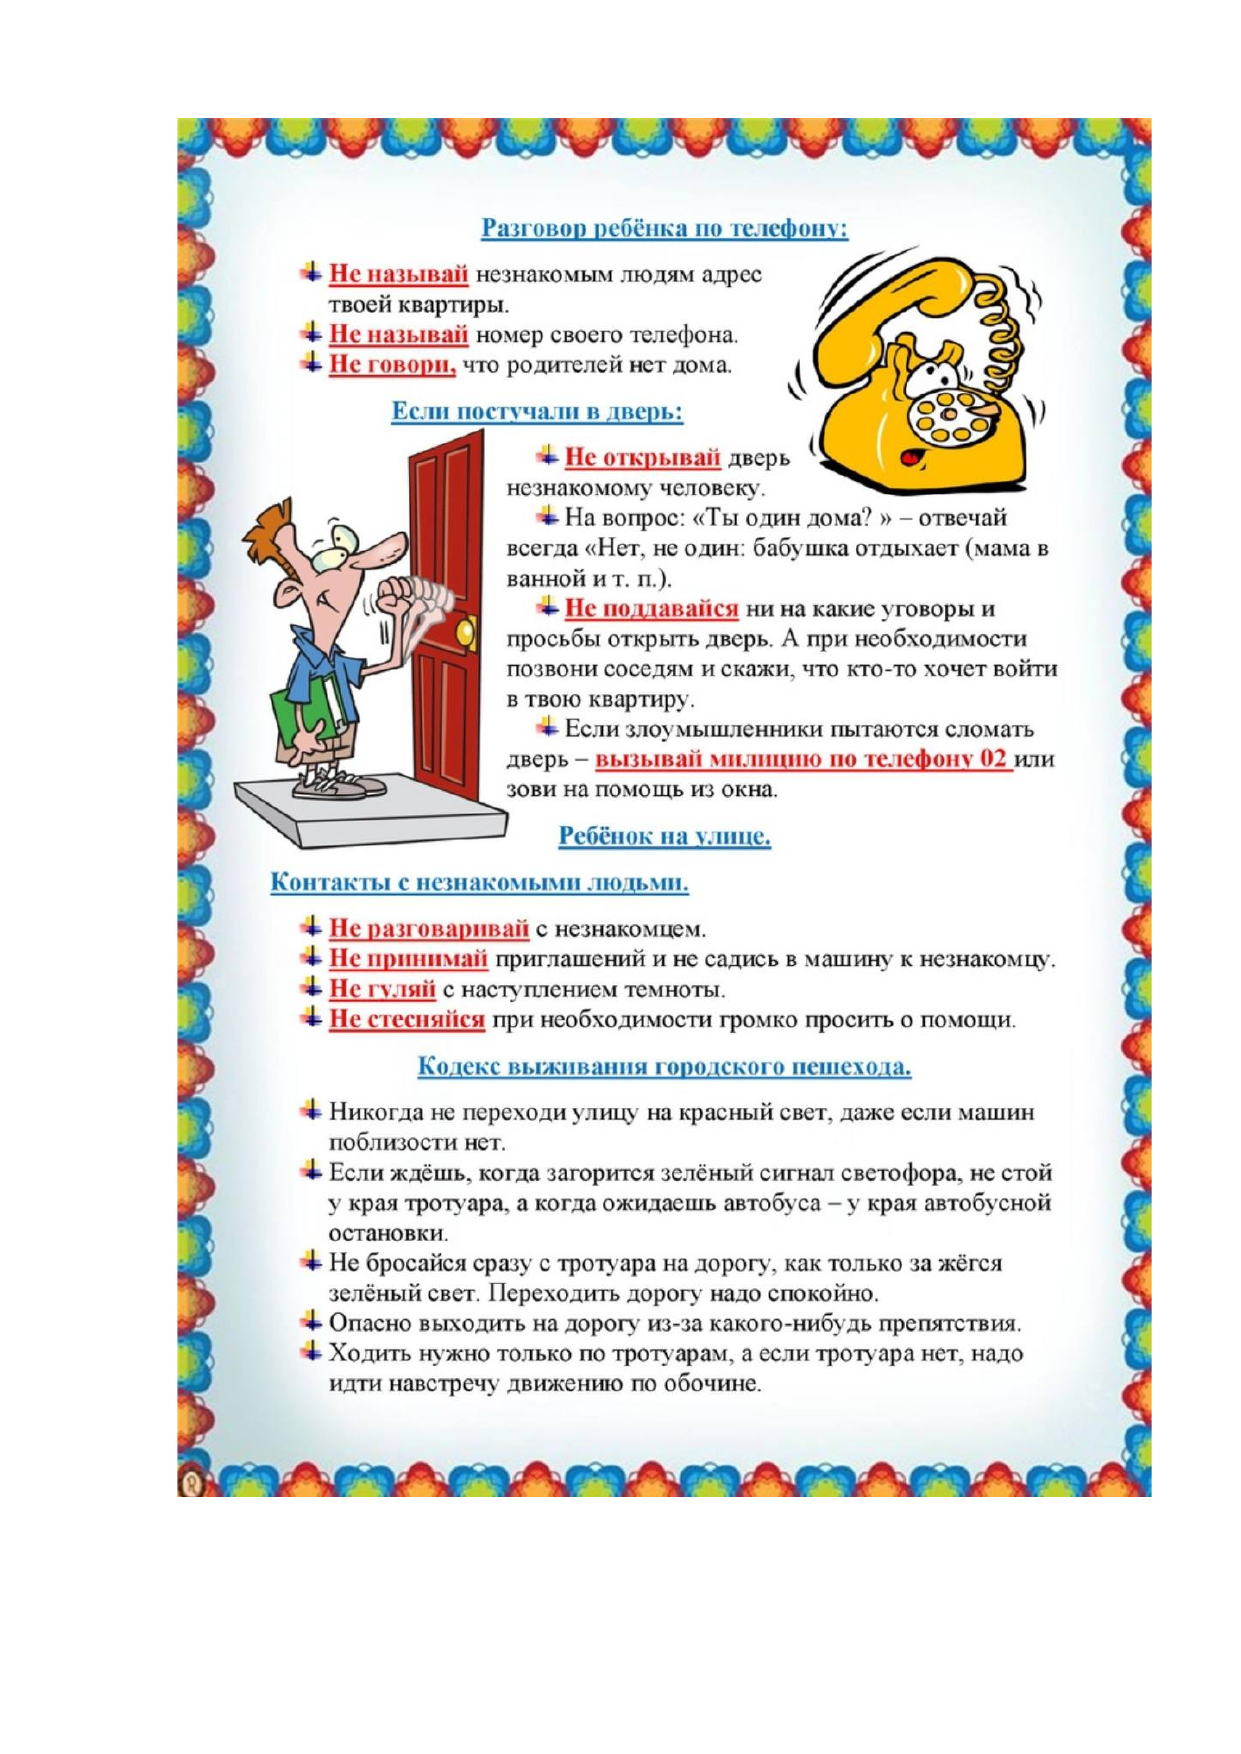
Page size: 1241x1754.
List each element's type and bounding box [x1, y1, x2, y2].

picture [177, 118, 1152, 1497]
